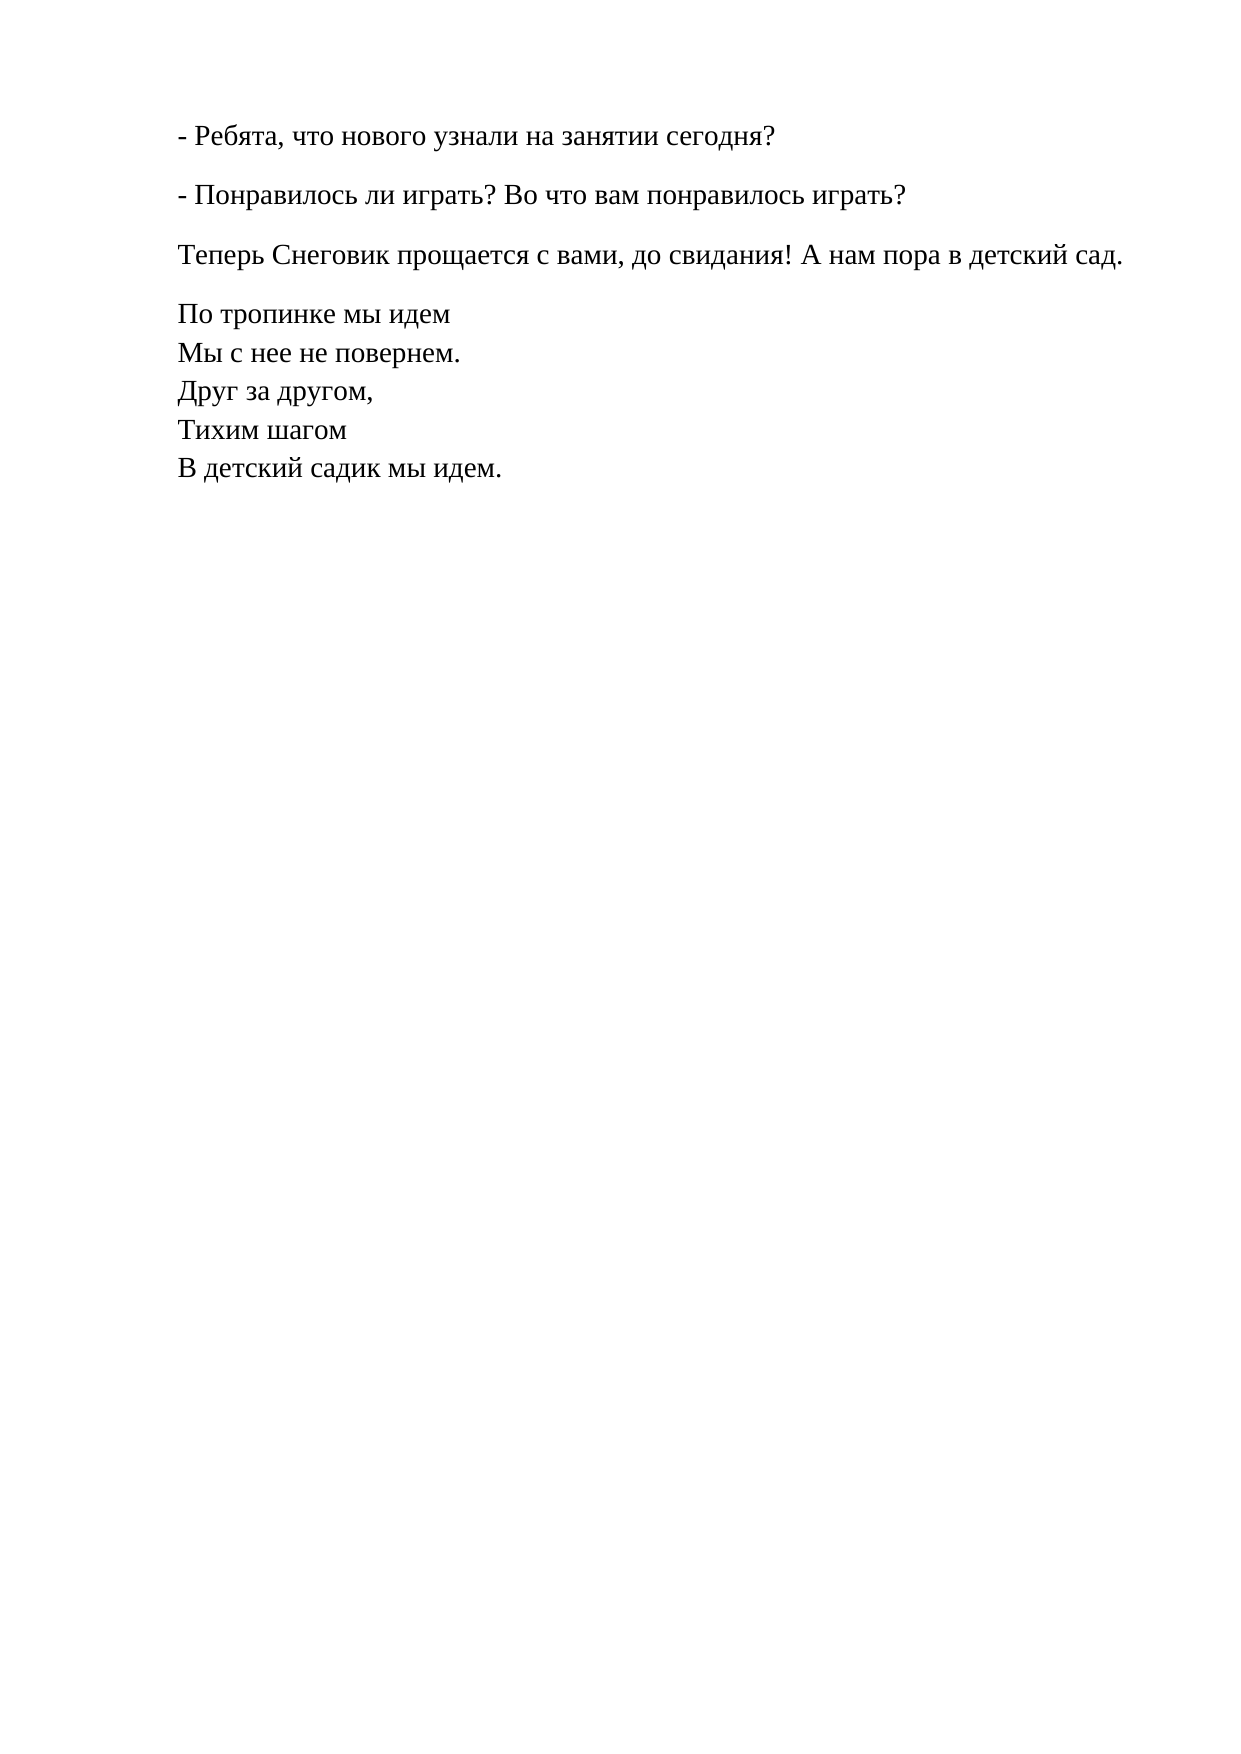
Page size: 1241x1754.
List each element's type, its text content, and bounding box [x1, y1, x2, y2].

text Теперь Снеговик прощается с вами, до свидания! А нам пора в детский сад. [177, 237, 1152, 270]
text - Ребята, что нового узнали на занятии сегодня? [177, 118, 1152, 152]
text По тропинке мы идем Мы с нее не повернем. Друг за другом, Тихим шагом В детский садик мы идем. [177, 296, 1152, 484]
text - Понравилось ли играть? Во что вам понравилось играть? [177, 177, 1152, 211]
